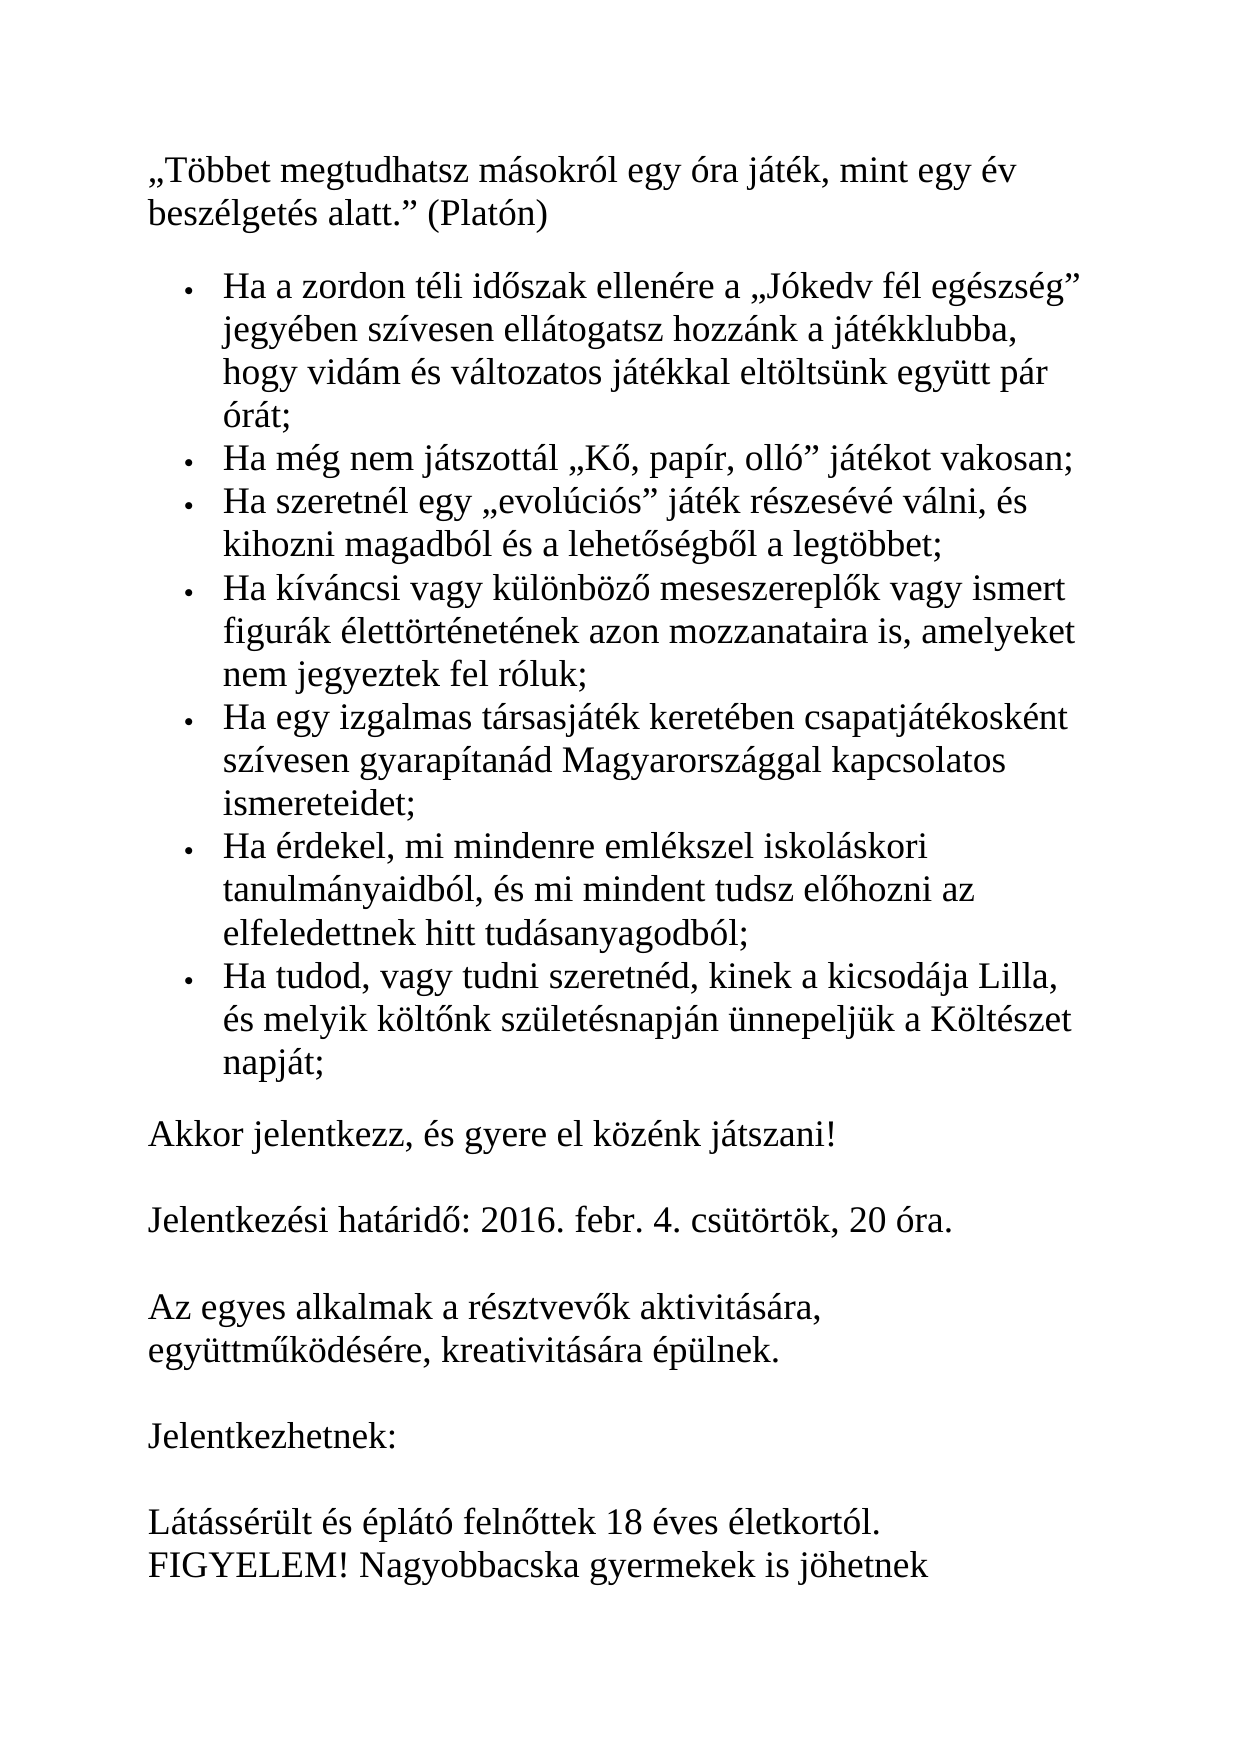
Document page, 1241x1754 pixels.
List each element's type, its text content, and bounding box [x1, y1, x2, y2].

list Ha még nem játszottál „Kő, papír, olló” játékot vakosan; [185, 436, 1093, 479]
list Ha kíváncsi vagy különböző meseszereplők vagy ismert figurák élettörténetének azon mozzanataira is, amelyeket nem jegyeztek fel róluk; [185, 565, 1093, 694]
list Ha a zordon téli időszak ellenére a „Jókedv fél egészség” jegyében szívesen ellátogatsz hozzánk a játékklubba, hogy vidám és változatos játékkal eltöltsünk együtt pár órát; [185, 263, 1093, 436]
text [148, 148, 1093, 234]
list Ha egy izgalmas társasjáték keretében csapatjátékosként szívesen gyarapítanád Magyarországgal kapcsolatos ismereteidet; [185, 694, 1093, 824]
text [148, 1112, 1093, 1586]
list Ha szeretnél egy „evolúciós” játék részesévé válni, és kihozni magadból és a lehetőségből a legtöbbet; [185, 479, 1093, 565]
list Ha érdekel, mi mindenre emlékszel iskoláskori tanulmányaidból, és mi mindent tudsz előhozni az elfeledettnek hitt tudásanyagodból; [185, 824, 1093, 953]
list Ha tudod, vagy tudni szeretnéd, kinek a kicsodája Lilla, és melyik költőnk születésnapján ünnepeljük a Költészet napját; [185, 953, 1093, 1082]
